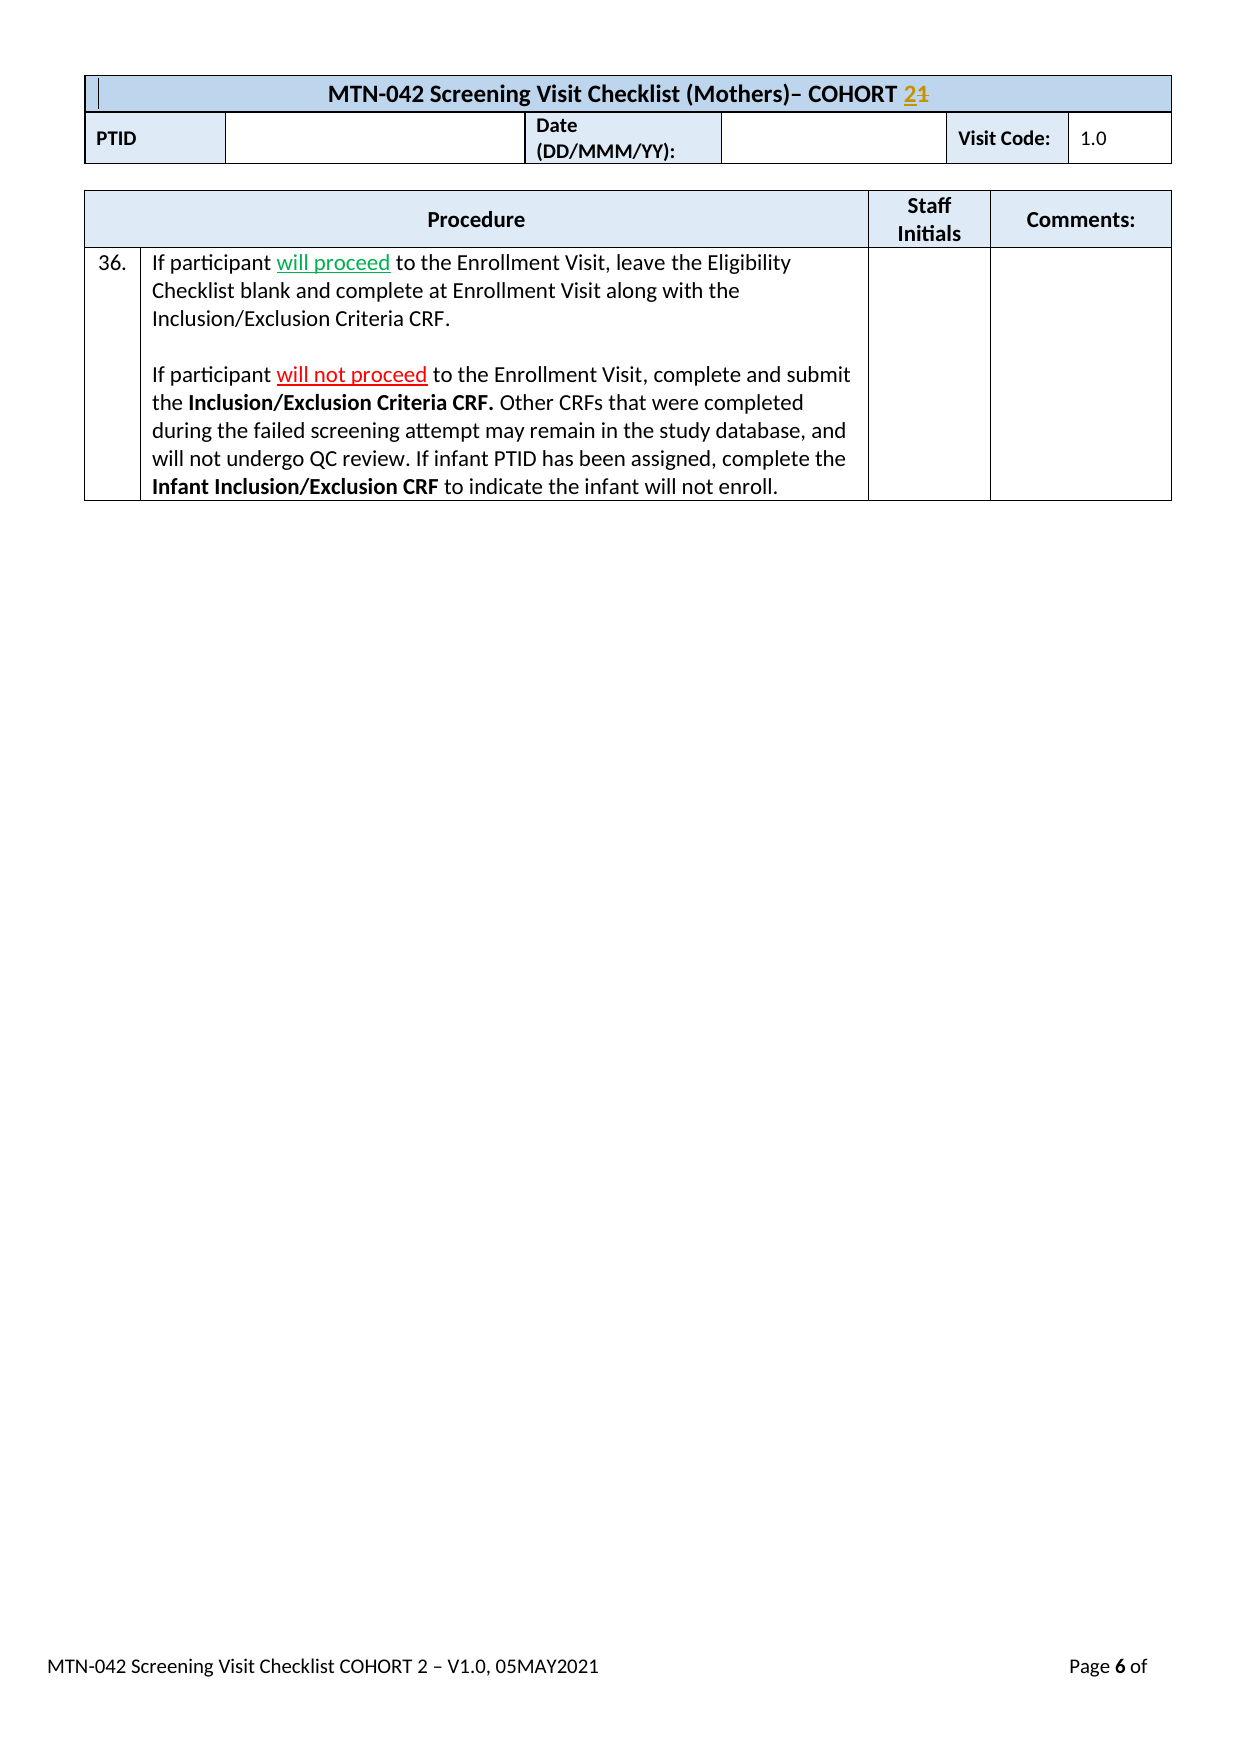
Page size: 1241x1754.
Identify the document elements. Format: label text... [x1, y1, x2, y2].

table_header Comments: [991, 191, 1171, 247]
table_cell If participant will proceed to the Enrollment Visit, leave the Eligibility Checklist blank and complete at Enrollment Visit along with the Inclusion/Exclusion Criteria CRF. If participant will not proceed to the Enrollment Visit, complete and submit the Inclusion/Exclusion Criteria CRF. Other CRFs that were completed during the failed screening attempt may remain in the study database, and will not undergo QC review. If infant PTID has been assigned, complete the Infant Inclusion/Exclusion CRF to indicate the infant will not enroll. [141, 248, 868, 500]
table_header Staff Initials [869, 191, 990, 247]
table_header Procedure [85, 191, 868, 247]
table_cell [991, 248, 1171, 500]
table_cell [85, 248, 140, 500]
table_cell [869, 248, 990, 500]
